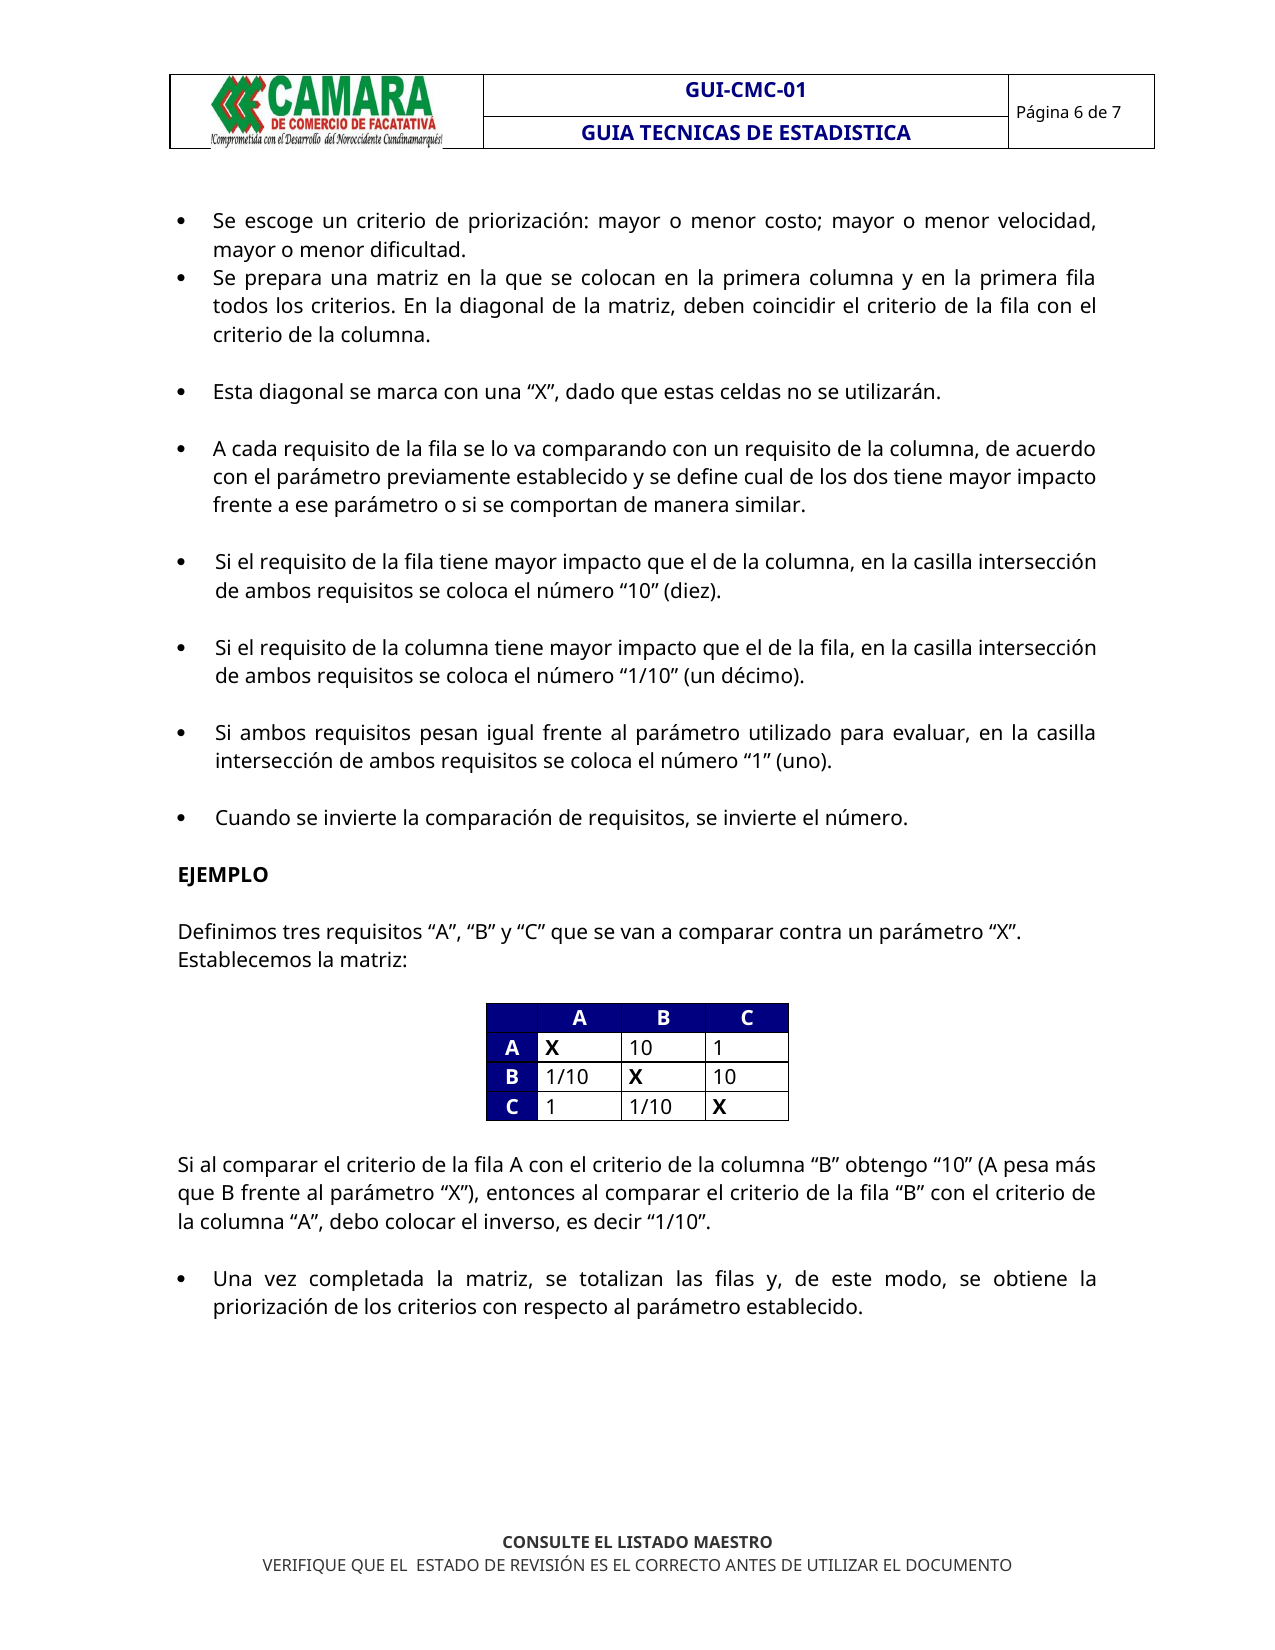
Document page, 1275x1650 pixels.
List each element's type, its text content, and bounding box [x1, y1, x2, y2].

table_cell X [622, 1063, 705, 1091]
table_cell 1 [706, 1033, 788, 1061]
picture [210, 75, 443, 149]
table_header [487, 1004, 537, 1032]
list Una vez completada la matriz, se totalizan las filas y, de este modo, se obtiene la priorización de los criterios con respecto al parámetro establecido. [177, 1264, 1098, 1321]
table_cell 10 [622, 1033, 705, 1061]
table_header B [622, 1004, 705, 1032]
table_cell 1/10 [538, 1063, 621, 1091]
table_cell X [706, 1092, 788, 1120]
text Establecemos la matriz: [177, 946, 1098, 974]
text Definimos tres requisitos “A”, “B” y “C” que se van a comparar contra un parámetro “X”. [177, 917, 1098, 946]
table_header A [538, 1004, 621, 1032]
table_cell A [487, 1033, 537, 1061]
table_header C [706, 1004, 788, 1032]
table_cell 10 [706, 1063, 788, 1091]
list A cada requisito de la fila se lo va comparando con un requisito de la columna, de acuerdo con el parámetro previamente establecido y se define cual de los dos tiene mayor impacto frente a ese parámetro o si se comportan de manera similar. [177, 434, 1098, 519]
list Se escoge un criterio de priorización: mayor o menor costo; mayor o menor velocidad, mayor o menor dificultad. [177, 206, 1098, 263]
text Si al comparar el criterio de con el criterio de la columna “B” obtengo “ (A pesa más que B frente al parámetro “X”), entonces al comparar el criterio de la fila “B” con el criterio de la columna “A”, debo colocar el inverso, es decir “1/10”. [177, 1150, 1098, 1235]
list Si ambos requisitos pesan igual frente al parámetro utilizado para evaluar, en la casilla intersección de ambos requisitos se coloca el número “ (uno). [177, 718, 1098, 775]
text EJEMPLO [177, 860, 1098, 889]
list Cuando se invierte la comparación de requisitos, se invierte el número. [177, 803, 1098, 832]
table_cell B [487, 1063, 537, 1091]
table_cell 1 [538, 1092, 621, 1120]
list Esta diagonal se marca con una “X”, dado que estas celdas no se utilizarán. [177, 377, 1098, 405]
list Se prepara una matriz en la que se colocan en la primera columna y en la primera fila todos los criterios. En la diagonal de la matriz, deben coincidir el criterio de la fila con el criterio de la columna. [177, 263, 1098, 348]
table_cell 1/10 [622, 1092, 705, 1120]
table_cell C [487, 1092, 537, 1120]
table_cell X [538, 1033, 621, 1061]
list Si el requisito de la columna tiene mayor impacto que el de la fila, en la casilla intersección de ambos requisitos se coloca el número “1/10” (un décimo). [177, 633, 1098, 690]
list Si el requisito de la fila tiene mayor impacto que el de la columna, en la casilla intersección de ambos requisitos se coloca el número “ (diez). [177, 547, 1098, 604]
